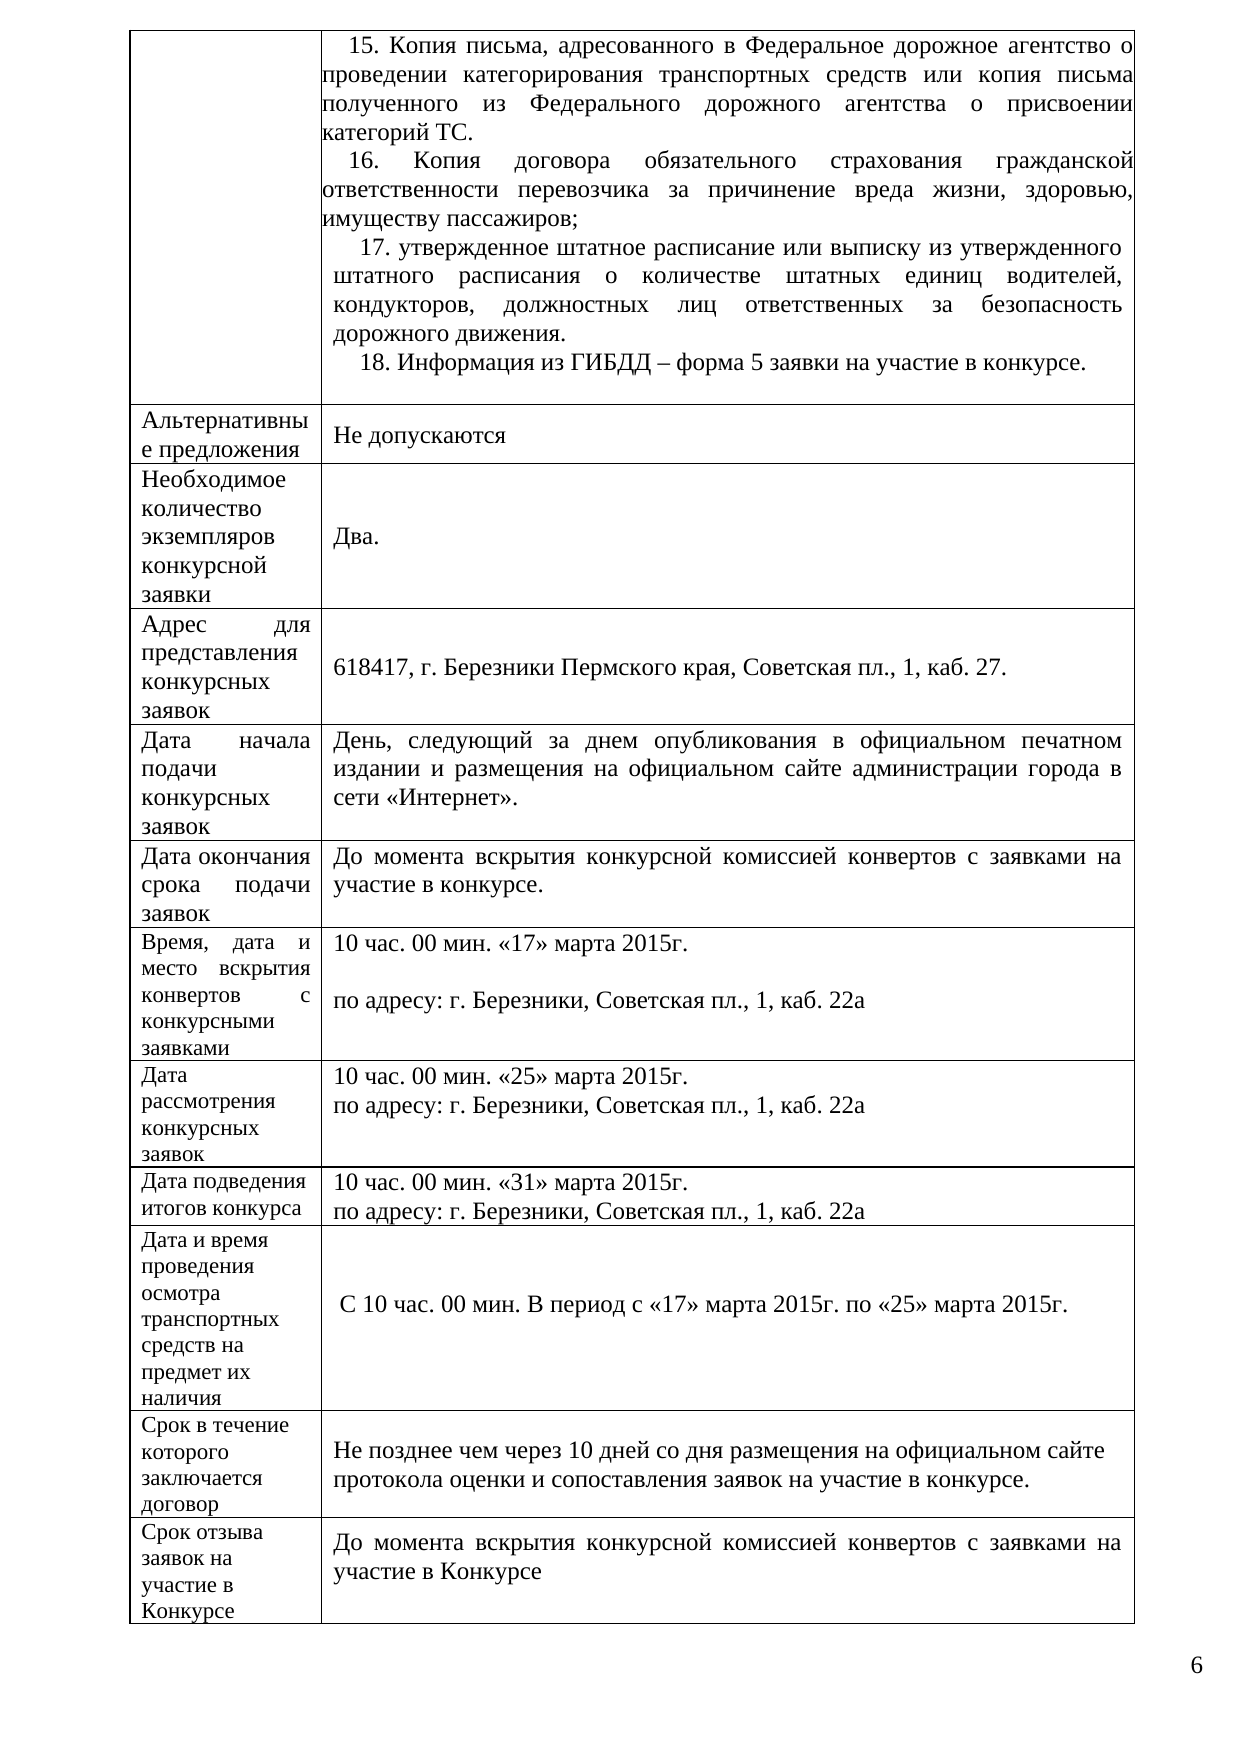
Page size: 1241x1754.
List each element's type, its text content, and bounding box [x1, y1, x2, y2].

table_cell Альтернативные предложения [131, 405, 321, 463]
table_cell Дата рассмотрения конкурсных заявок [131, 1061, 321, 1166]
table_cell Адрес для представления конкурсных заявок [131, 609, 321, 724]
table_cell 10 час. 00 мин. «17» марта 2015г. по адресу: г. Березники, Советская пл., 1, каб. 22а [322, 928, 1134, 1060]
table_cell Срок отзыва заявок на участие в Конкурсе [131, 1518, 321, 1623]
table_cell Не допускаются [322, 405, 1134, 463]
table_cell 10 час. 00 мин. «25» марта 2015г. по адресу: г. Березники, Советская пл., 1, каб. 22а [322, 1061, 1134, 1166]
table_cell Дата и время проведения осмотра транспортных средств на предмет их наличия [131, 1226, 321, 1410]
table_cell Не позднее чем через 10 дней со дня размещения на официальном сайте протокола оценки и сопоставления заявок на участие в конкурсе. [322, 1411, 1134, 1517]
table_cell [131, 31, 321, 404]
table_cell Срок в течение которого заключается договор [131, 1411, 321, 1517]
table_cell Дата подведения итогов конкурса [131, 1168, 321, 1225]
table_cell Два. [322, 464, 1134, 608]
table_cell Дата окончания срока подачи заявок [131, 841, 321, 927]
table_cell Необходимое количество экземпляров конкурсной заявки [131, 464, 321, 608]
table_cell День, следующий за днем опубликования в официальном печатном издании и размещения на официальном сайте администрации города в сети «Интернет». [322, 725, 1134, 840]
table_cell . Березники Пермского края, Советская пл., 1, каб. 27. [322, 609, 1134, 724]
table_cell С 10 час. 00 мин. В период с «17» марта 2015г. по «25» марта 2015г. [322, 1226, 1134, 1410]
table_cell 10 час. 00 мин. «31» марта 2015г. по адресу: г. Березники, Советская пл., 1, каб. 22а [322, 1168, 1134, 1225]
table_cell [322, 232, 1134, 404]
table_cell Время, дата и место вскрытия конвертов с конкурсными заявками [131, 928, 321, 1060]
table_cell До момента вскрытия конкурсной комиссией конвертов с заявками на участие в Конкурсе [322, 1518, 1134, 1623]
table_cell Дата начала подачи конкурсных заявок [131, 725, 321, 840]
table_cell До момента вскрытия конкурсной комиссией конвертов с заявками на участие в конкурсе. [322, 841, 1134, 927]
